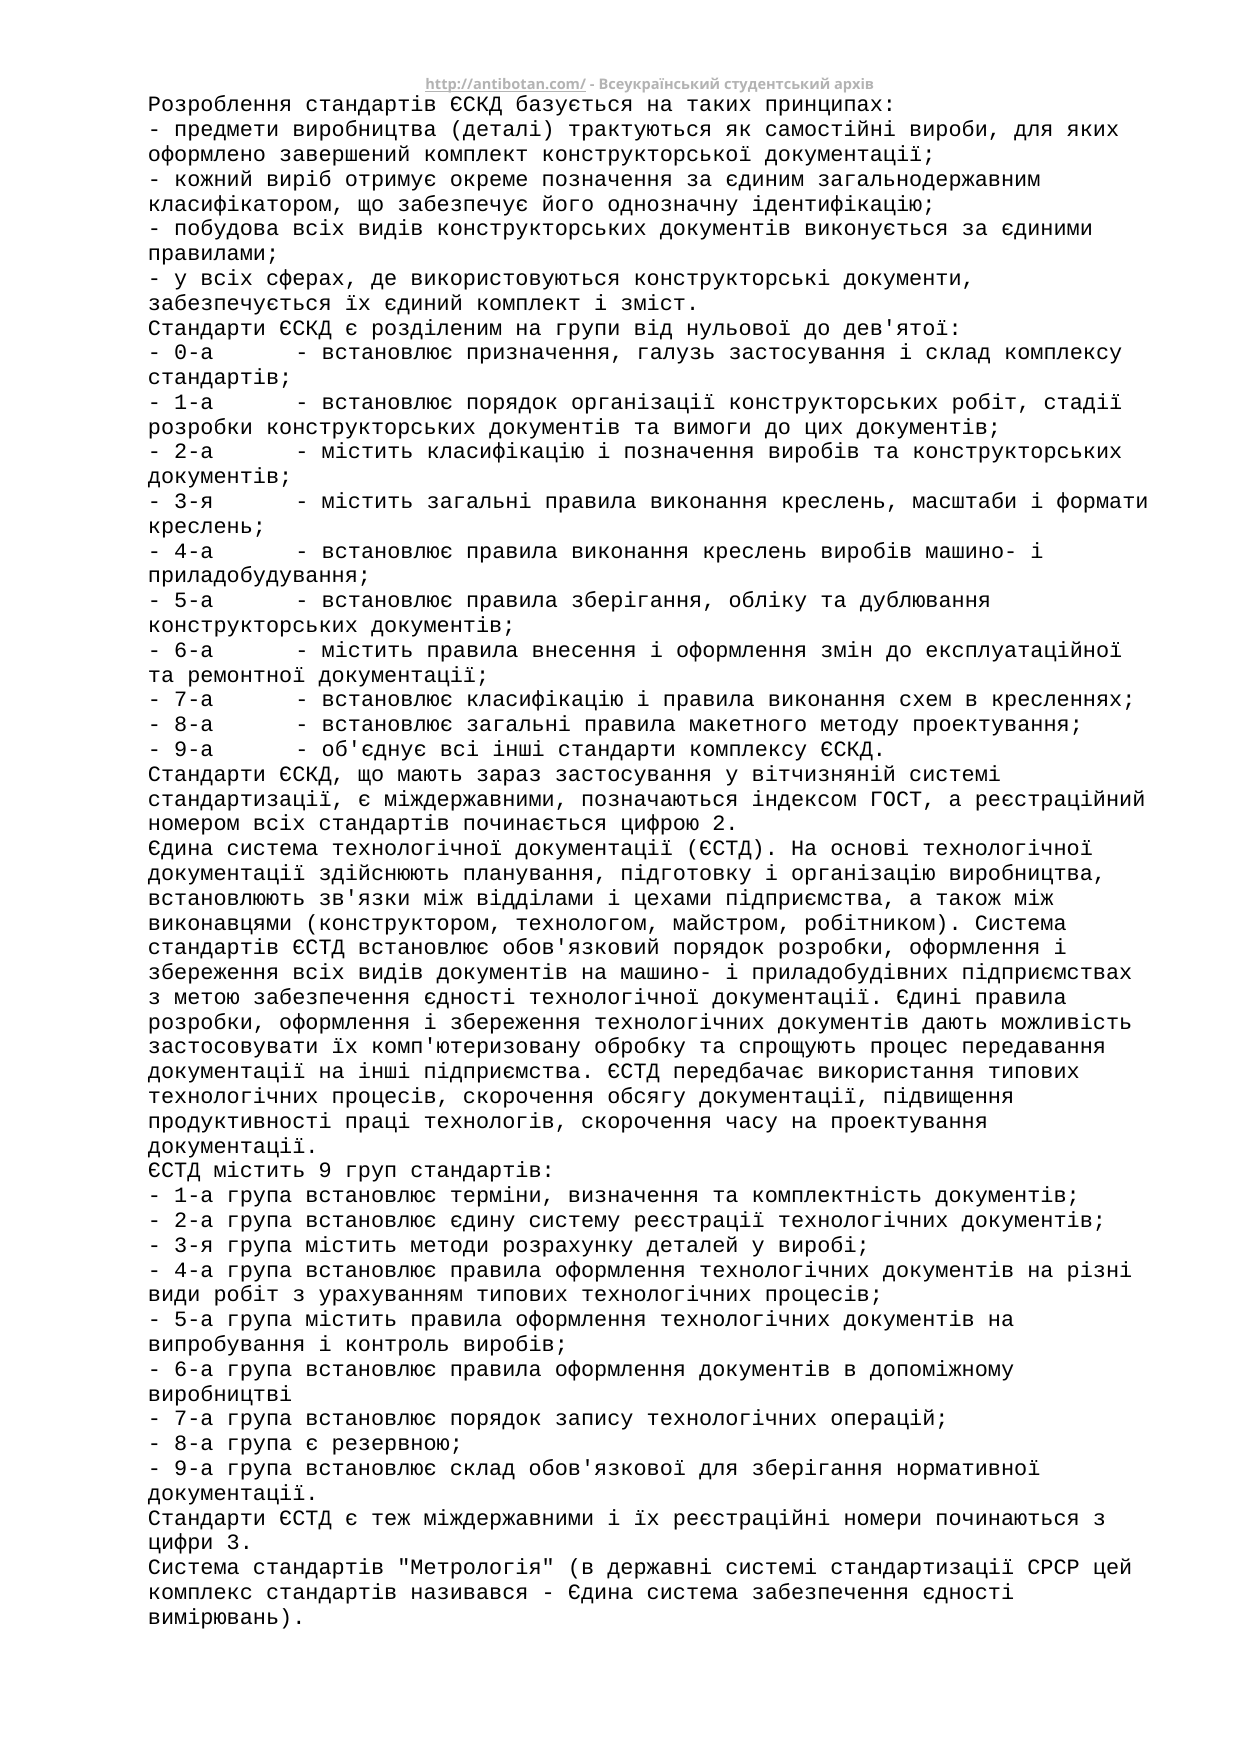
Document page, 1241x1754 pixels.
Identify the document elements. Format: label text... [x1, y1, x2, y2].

text - 3-я - містить загальні правила виконання креслень, масштаби і формати креслень; [148, 490, 1152, 540]
text Стандарти ЄСТД є теж міждержавними і їх реєстраційні номери починаються з цифри 3. [148, 1507, 1152, 1556]
text Система стандартів "Метрологія" (в державні системі стандартизації СРСР цей комплекс стандартів називався - Єдина система забезпечення єдності вимірювань). [148, 1556, 1152, 1631]
text - 6-а - містить правила внесення і оформлення змін до експлуатаційної та ремонтної документації; [148, 639, 1152, 689]
text - предмети виробництва (деталі) трактуються як самостійні вироби, для яких оформлено завершений комплект конструкторської документації; [148, 118, 1152, 168]
text - 2-а - містить класифікацію і позначення виробів та конструкторських документів; [148, 441, 1152, 490]
text - 7-а група встановлює порядок запису технологічних операцій; [148, 1408, 1152, 1432]
text Розроблення стандартів ЄСКД базується на таких принципах: [148, 94, 1152, 118]
text - 5-а - встановлює правила зберігання, обліку та дублювання конструкторських документів; [148, 589, 1152, 639]
text - кожний виріб отримує окреме позначення за єдиним загальнодержавним класифікатором, що забезпечує його однозначну ідентифікацію; [148, 168, 1152, 218]
text Єдина система технологічної документації (ЄСТД). На основі технологічної документації здійснюють планування, підготовку і організацію виробництва, встановлюють зв'язки між відділами і цехами підприємства, а також між виконавцями (конструктором, технологом, майстром, робітником). Система стандартів ЄСТД встановлює обов'язковий порядок розробки, оформлення і збереження всіх видів документів на машино- і приладобудівних підприємствах з метою забезпечення єдності технологічної документації. Єдині правила розробки, оформлення і збереження технологічних документів дають можливість застосовувати їх комп'ютеризовану обробку та спрощують процес передавання документації на інші підприємства. ЄСТД передбачає використання типових технологічних процесів, скорочення обсягу документації, підвищення продуктивності праці технологів, скорочення часу на проектування документації. [148, 837, 1152, 1160]
text - 0-а - встановлює призначення, галузь застосування і склад комплексу стандартів; [148, 342, 1152, 391]
text - 8-а - встановлює загальні правила макетного методу проектування; [148, 713, 1152, 738]
text - 3-я група містить методи розрахунку деталей у виробі; [148, 1234, 1152, 1259]
text Стандарти ЄСКД є розділеним на групи від нульової до дев'ятої: [148, 317, 1152, 342]
text - 1-а - встановлює порядок організації конструкторських робіт, стадії розробки конструкторських документів та вимоги до цих документів; [148, 391, 1152, 441]
text - 9-а - об'єднує всі інші стандарти комплексу ЄСКД. [148, 738, 1152, 763]
text - 4-а група встановлює правила оформлення технологічних документів на різні види робіт з урахуванням типових технологічних процесів; [148, 1259, 1152, 1308]
text - 9-а група встановлює склад обов'язкової для зберігання нормативної документації. [148, 1457, 1152, 1507]
text - 7-а - встановлює класифікацію і правила виконання схем в кресленнях; [148, 689, 1152, 713]
text - 2-а група встановлює єдину систему реєстрації технологічних документів; [148, 1209, 1152, 1234]
text - побудова всіх видів конструкторських документів виконується за єдиними правилами; [148, 218, 1152, 267]
text - 6-а група встановлює правила оформлення документів в допоміжному виробництві [148, 1358, 1152, 1408]
text - 1-а група встановлює терміни, визначення та комплектність документів; [148, 1184, 1152, 1209]
text - 8-а група є резервною; [148, 1432, 1152, 1457]
text - 4-а - встановлює правила виконання креслень виробів машино- і приладобудування; [148, 540, 1152, 589]
text - 5-а група містить правила оформлення технологічних документів на випробування і контроль виробів; [148, 1308, 1152, 1358]
text - у всіх сферах, де використовуються конструкторські документи, забезпечується їх єдиний комплект і зміст. [148, 267, 1152, 317]
text Стандарти ЄСКД, що мають зараз застосування у вітчизняній системі стандартизації, є міждержавними, позначаються індексом ГОСТ, а реєстраційний номером всіх стандартів починається цифрою 2. [148, 763, 1152, 837]
text ЄСТД містить 9 груп стандартів: [148, 1160, 1152, 1184]
